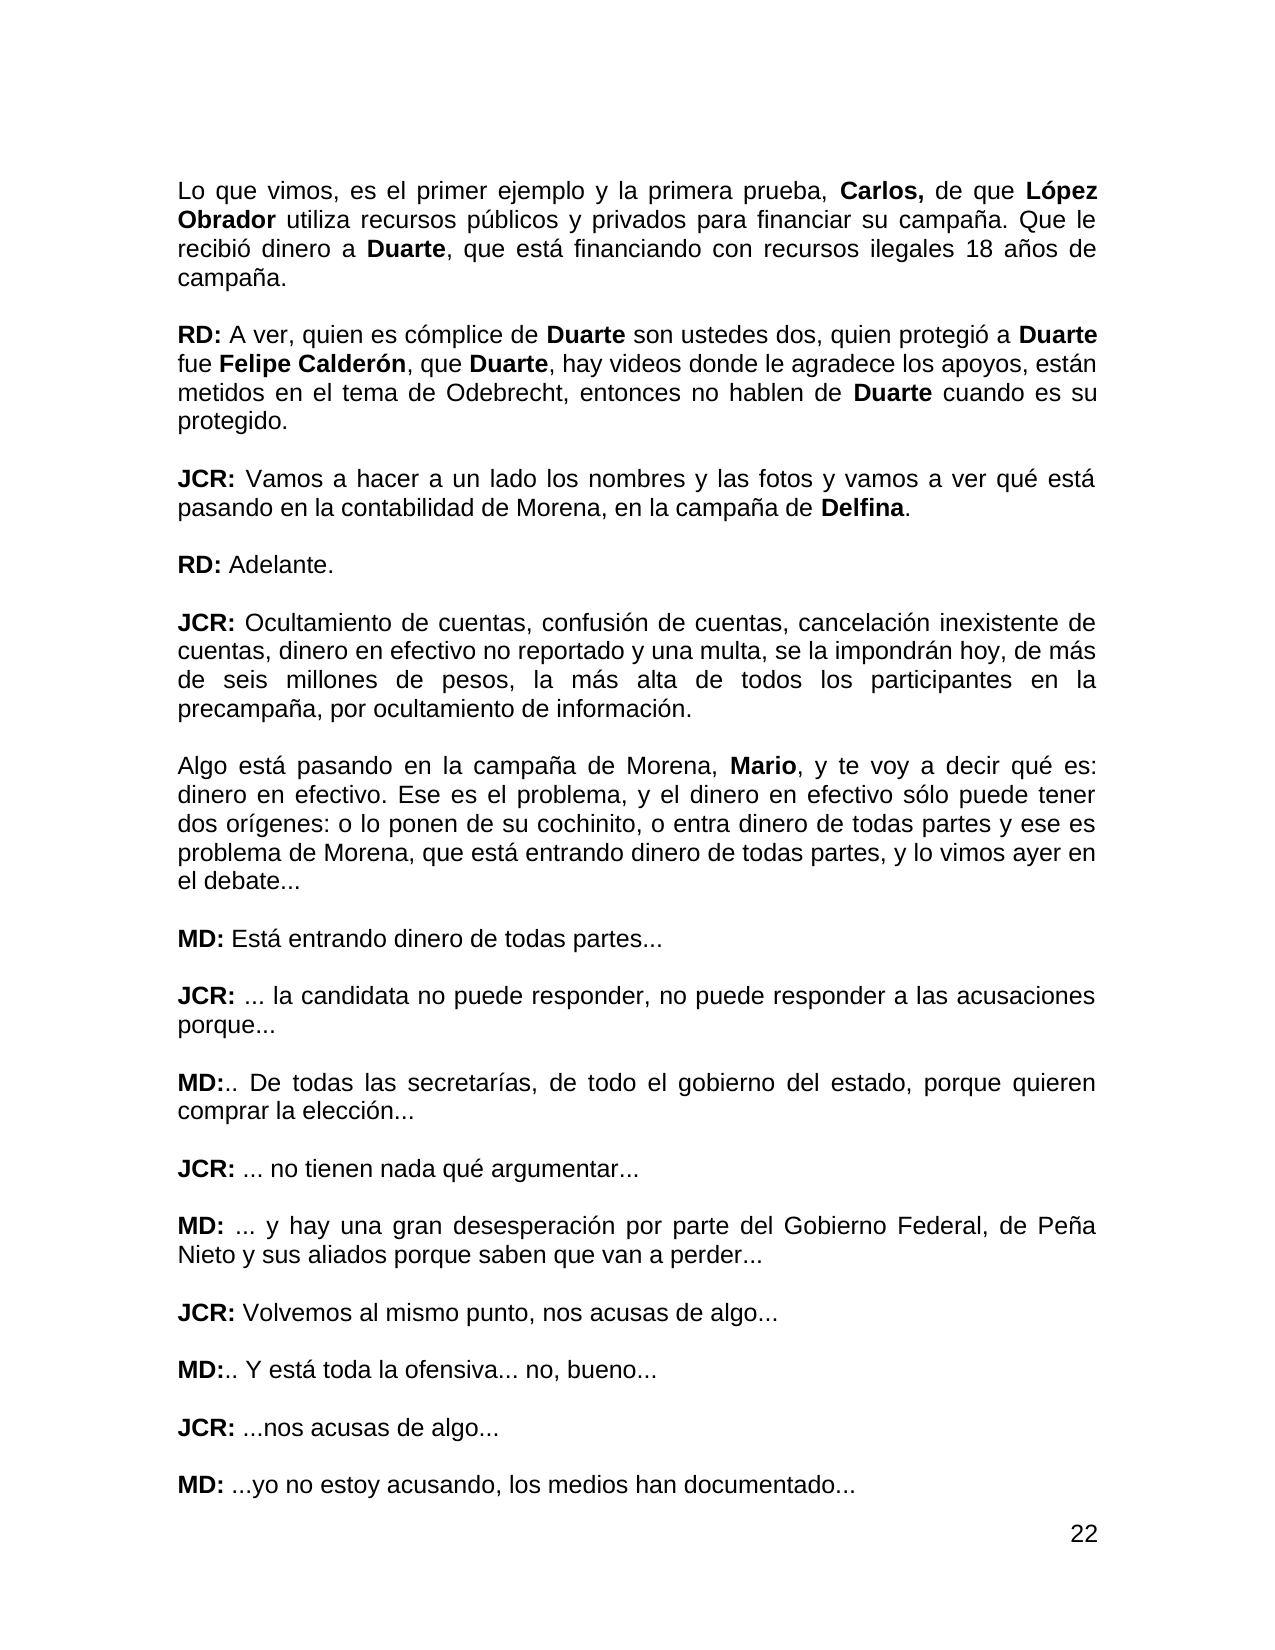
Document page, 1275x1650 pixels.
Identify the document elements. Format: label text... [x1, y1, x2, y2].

text Algo está pasando en la campaña de Morena, Mario, y te voy a decir qué es: dinero en efectivo. Ese es el problema, y el dinero en efectivo sólo puede tener dos orígenes: o lo ponen de su cochinito, o entra dinero de todas partes y ese es problema de Morena, que está entrando dinero de todas partes, y lo vimos ayer en el debate... [177, 751, 1098, 895]
text JCR: ...nos acusas de algo... [177, 1413, 1098, 1441]
text Lo que vimos, es el primer ejemplo y la primera prueba, Carlos, de que López Obrador utiliza recursos públicos y privados para financiar su campaña. Que le recibió dinero a Duarte, que está financiando con recursos ilegales 18 años de campaña. [177, 176, 1098, 291]
text MD:.. Y está toda la ofensiva... no, bueno... [177, 1355, 1098, 1384]
text JCR: ... la candidata no puede responder, no puede responder a las acusaciones porque... [177, 981, 1098, 1039]
text RD: Adelante. [177, 550, 1098, 579]
text RD: A ver, quien es cómplice de Duarte son ustedes dos, quien protegió a Duarte fue Felipe Calderón, que Duarte, hay videos donde le agradece los apoyos, están metidos en el tema de Odebrecht, entonces no hablen de Duarte cuando es su protegido. [177, 320, 1098, 435]
text JCR: Vamos a hacer a un lado los nombres y las fotos y vamos a ver qué está pasando en la contabilidad de Morena, en la campaña de Delfina. [177, 464, 1098, 521]
text JCR: Ocultamiento de cuentas, confusión de cuentas, cancelación inexistente de cuentas, dinero en efectivo no reportado y una multa, se la impondrán hoy, de más de seis millones de pesos, la más alta de todos los participantes en la precampaña, por ocultamiento de información. [177, 608, 1098, 723]
text MD: Está entrando dinero de todas partes... [177, 924, 1098, 953]
text MD:.. De todas las secretarías, de todo el gobierno del estado, porque quieren comprar la elección... [177, 1068, 1098, 1125]
text JCR: ... no tienen nada qué argumentar... [177, 1154, 1098, 1183]
text MD: ...yo no estoy acusando, los medios han documentado... [177, 1470, 1098, 1499]
text MD: ... y hay una gran desesperación por parte del Gobierno Federal, de Peña Nieto y sus aliados porque saben que van a perder... [177, 1211, 1098, 1269]
text JCR: Volvemos al mismo punto, nos acusas de algo... [177, 1298, 1098, 1326]
